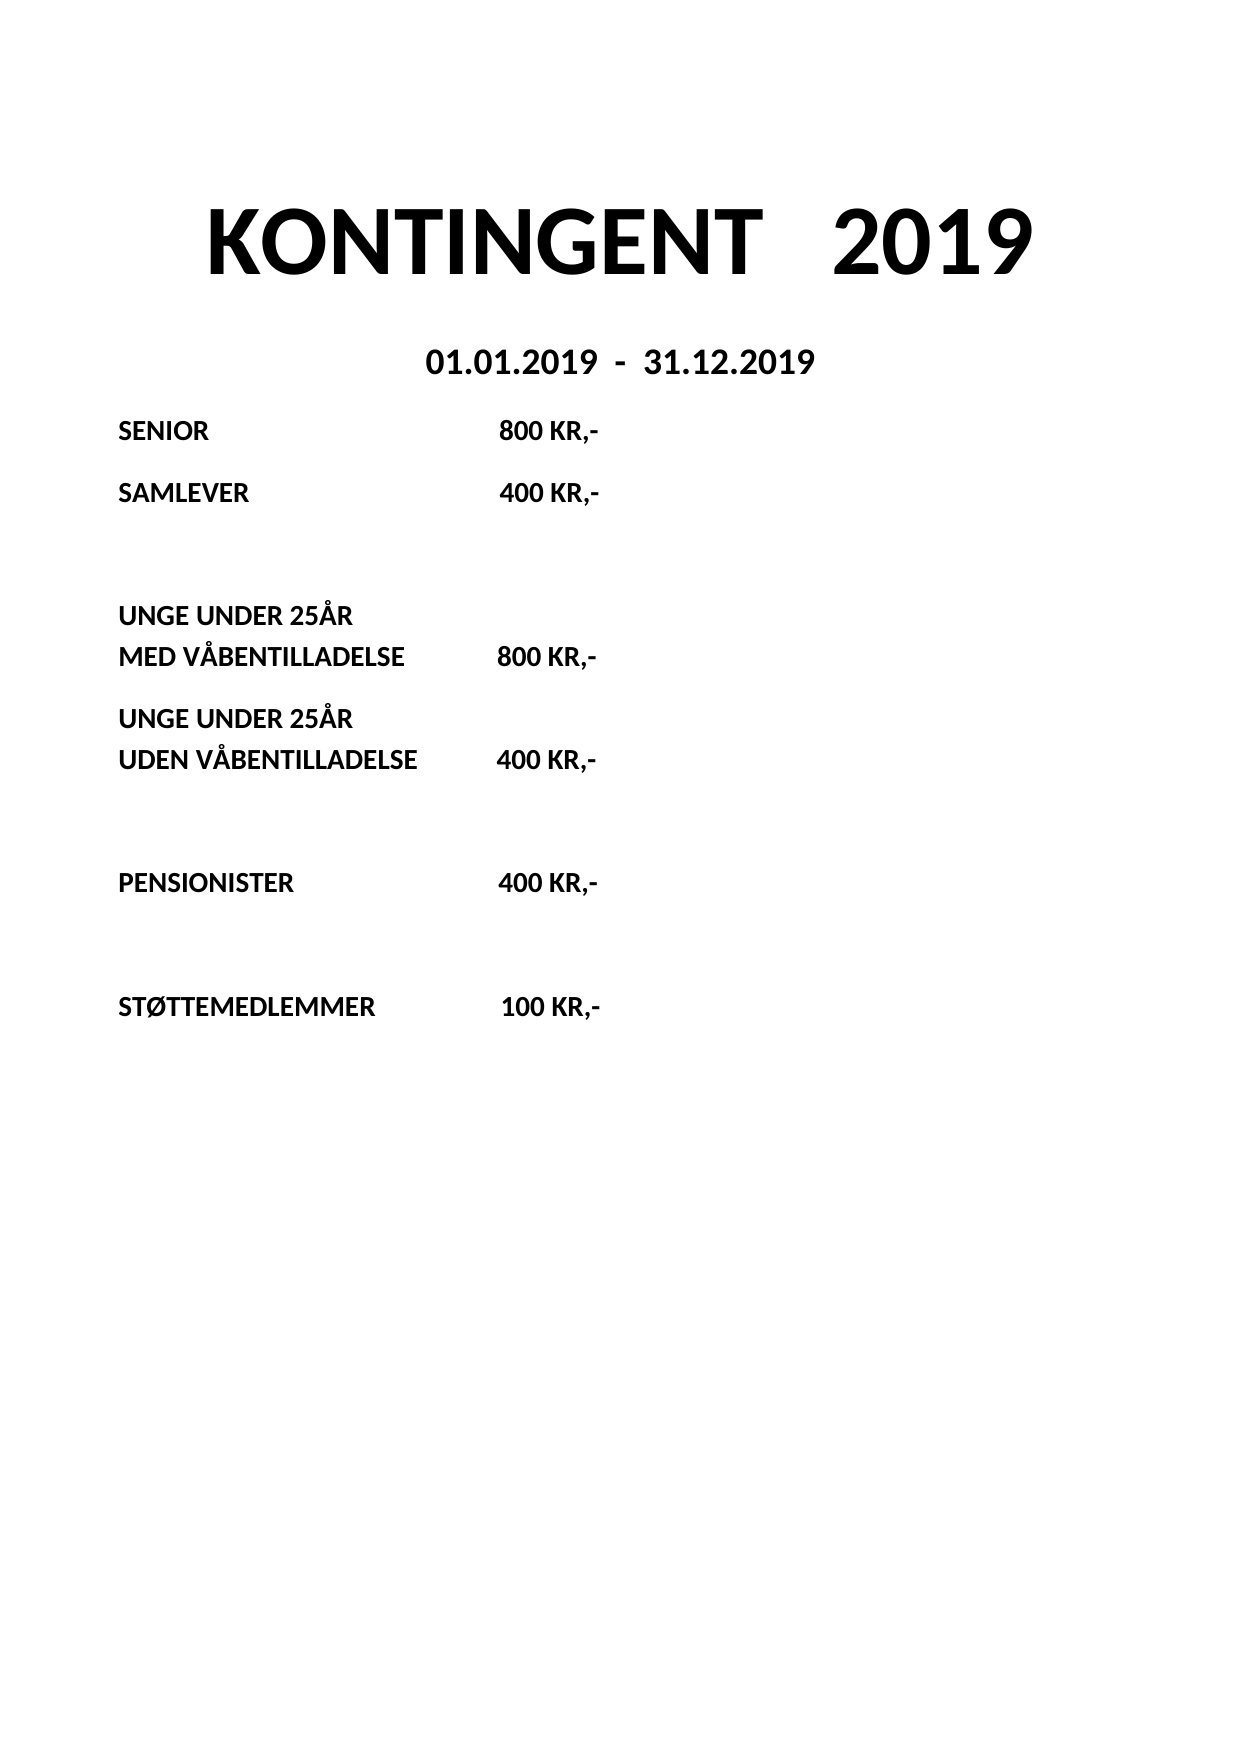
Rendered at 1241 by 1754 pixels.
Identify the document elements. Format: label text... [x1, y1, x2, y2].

text PENSIONISTER 400 KR,- [118, 864, 1122, 900]
text STØTTEMEDLEMMER 100 KR,- [118, 988, 1122, 1023]
text SENIOR 800 KR,- [118, 412, 1122, 447]
text UNGE UNDER 25ÅR UDEN VÅBENTILLADELSE 400 KR,- [118, 700, 1122, 776]
text SAMLEVER 400 KR,- [118, 474, 1122, 509]
text 01.01.2019 - 31.12.2019 [118, 338, 1122, 384]
text KONTINGENT 2019 [118, 177, 1122, 299]
text UNGE UNDER 25ÅR MED VÅBENTILLADELSE 800 KR,- [118, 597, 1122, 674]
